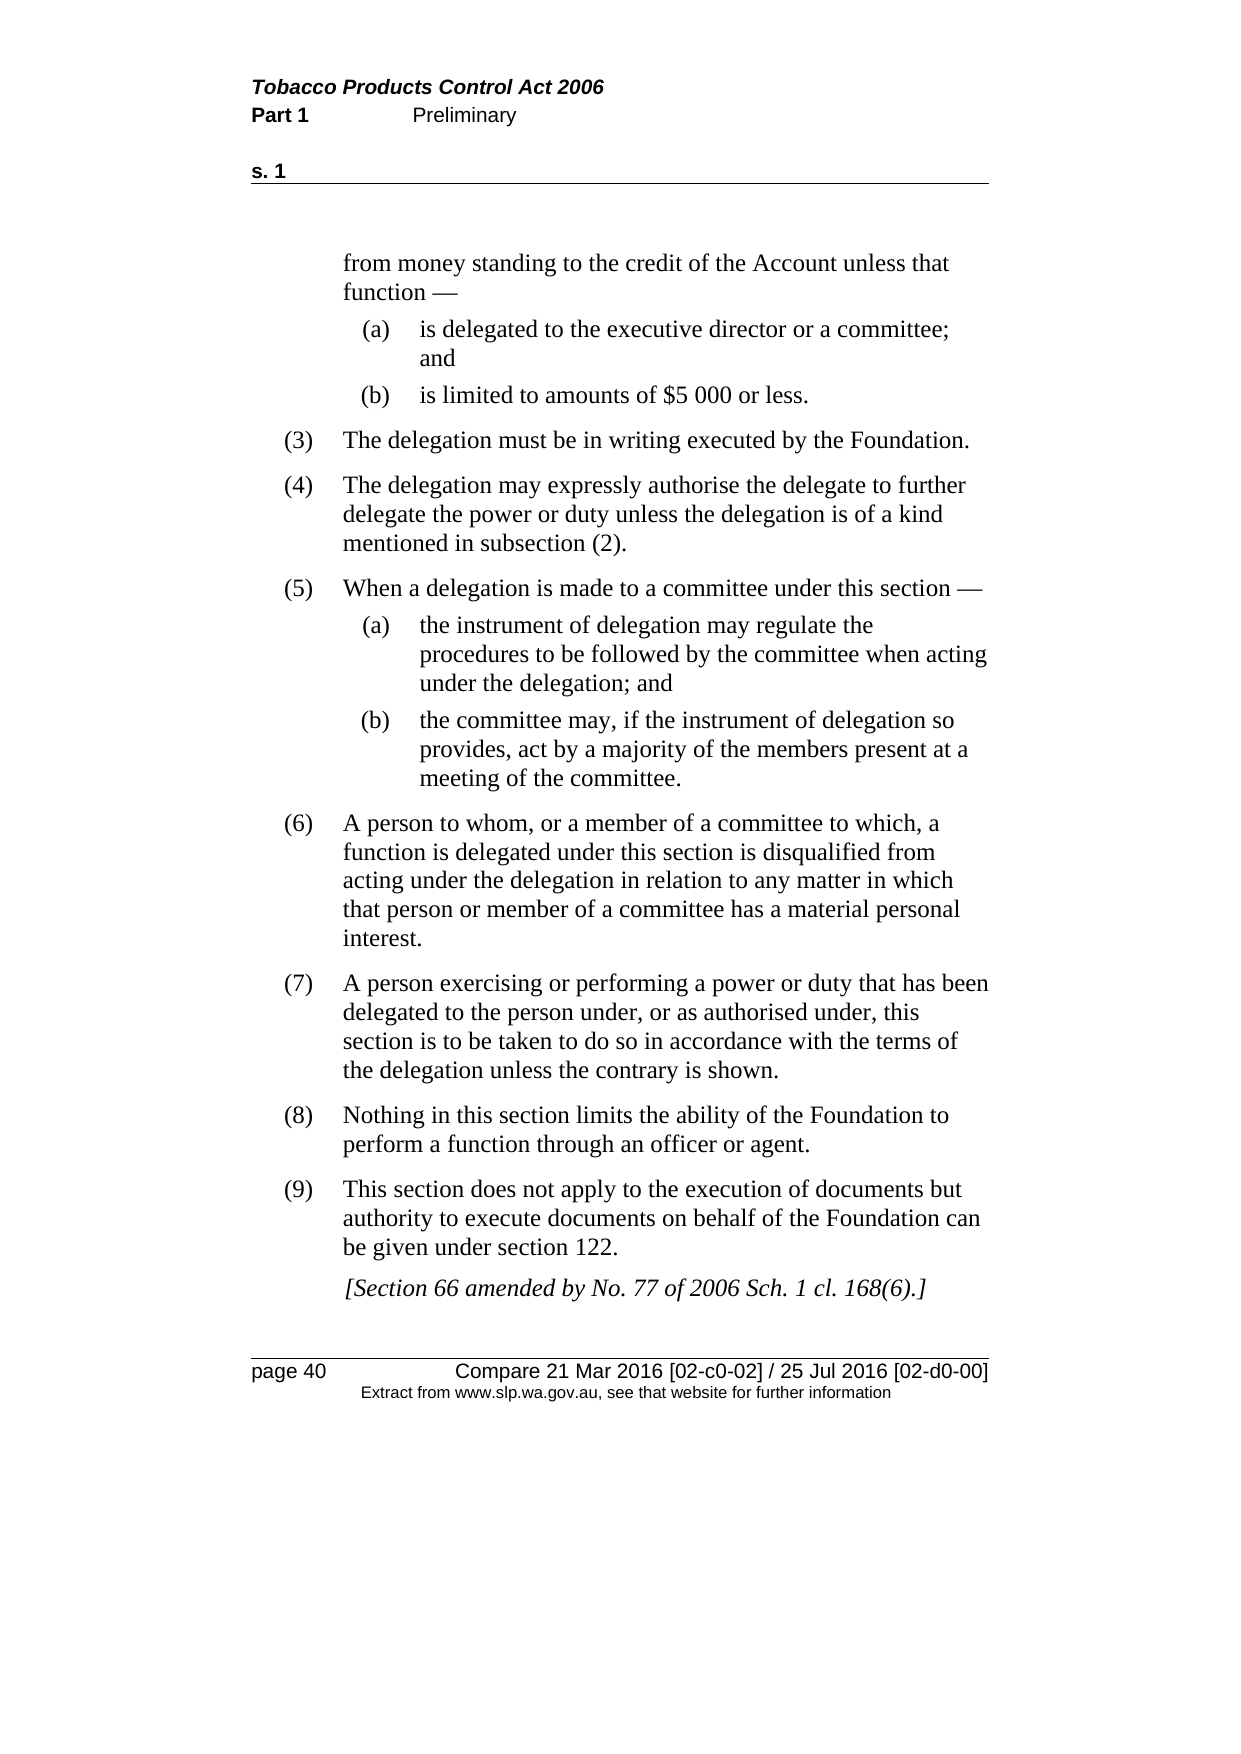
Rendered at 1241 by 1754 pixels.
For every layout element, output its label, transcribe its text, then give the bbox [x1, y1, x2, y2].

text (4) The delegation may expressly authorise the delegate to further delegate the power or duty unless the delegation is of a kind mentioned in subsection (2). [251, 471, 989, 557]
text (a) the instrument of delegation may regulate the procedures to be followed by the committee when acting under the delegation; and [251, 611, 989, 697]
text (9) This section does not apply to the execution of documents but authority to execute documents on behalf of the Foundation can be given under section 122. [251, 1174, 989, 1261]
text (8) Nothing in this section limits the ability of the Foundation to perform a function through an officer or agent. [251, 1100, 989, 1158]
text (6) A person to whom, or a member of a committee to which, a function is delegated under this section is disqualified from acting under the delegation in relation to any matter in which that person or member of a committee has a material personal interest. [251, 808, 989, 952]
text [251, 248, 989, 306]
text (3) The delegation must be in writing executed by the Foundation. [251, 425, 989, 454]
text (b) the committee may, if the instrument of delegation so provides, act by a majority of the members present at a meeting of the committee. [251, 705, 989, 791]
text (5) When a delegation is made to a committee under this section — [251, 573, 989, 602]
text (b) is limited to amounts of $5 000 or less. [251, 380, 989, 408]
text [Section 66 amended by No. 77 of 2006 Sch. 1 cl. 168(6).] [251, 1273, 989, 1302]
text (7) A person exercising or performing a power or duty that has been delegated to the person under, or as authorised under, this section is to be taken to do so in accordance with the terms of the delegation unless the contrary is shown. [251, 968, 989, 1083]
text (a) is delegated to the executive director or a committee; and [251, 314, 989, 371]
